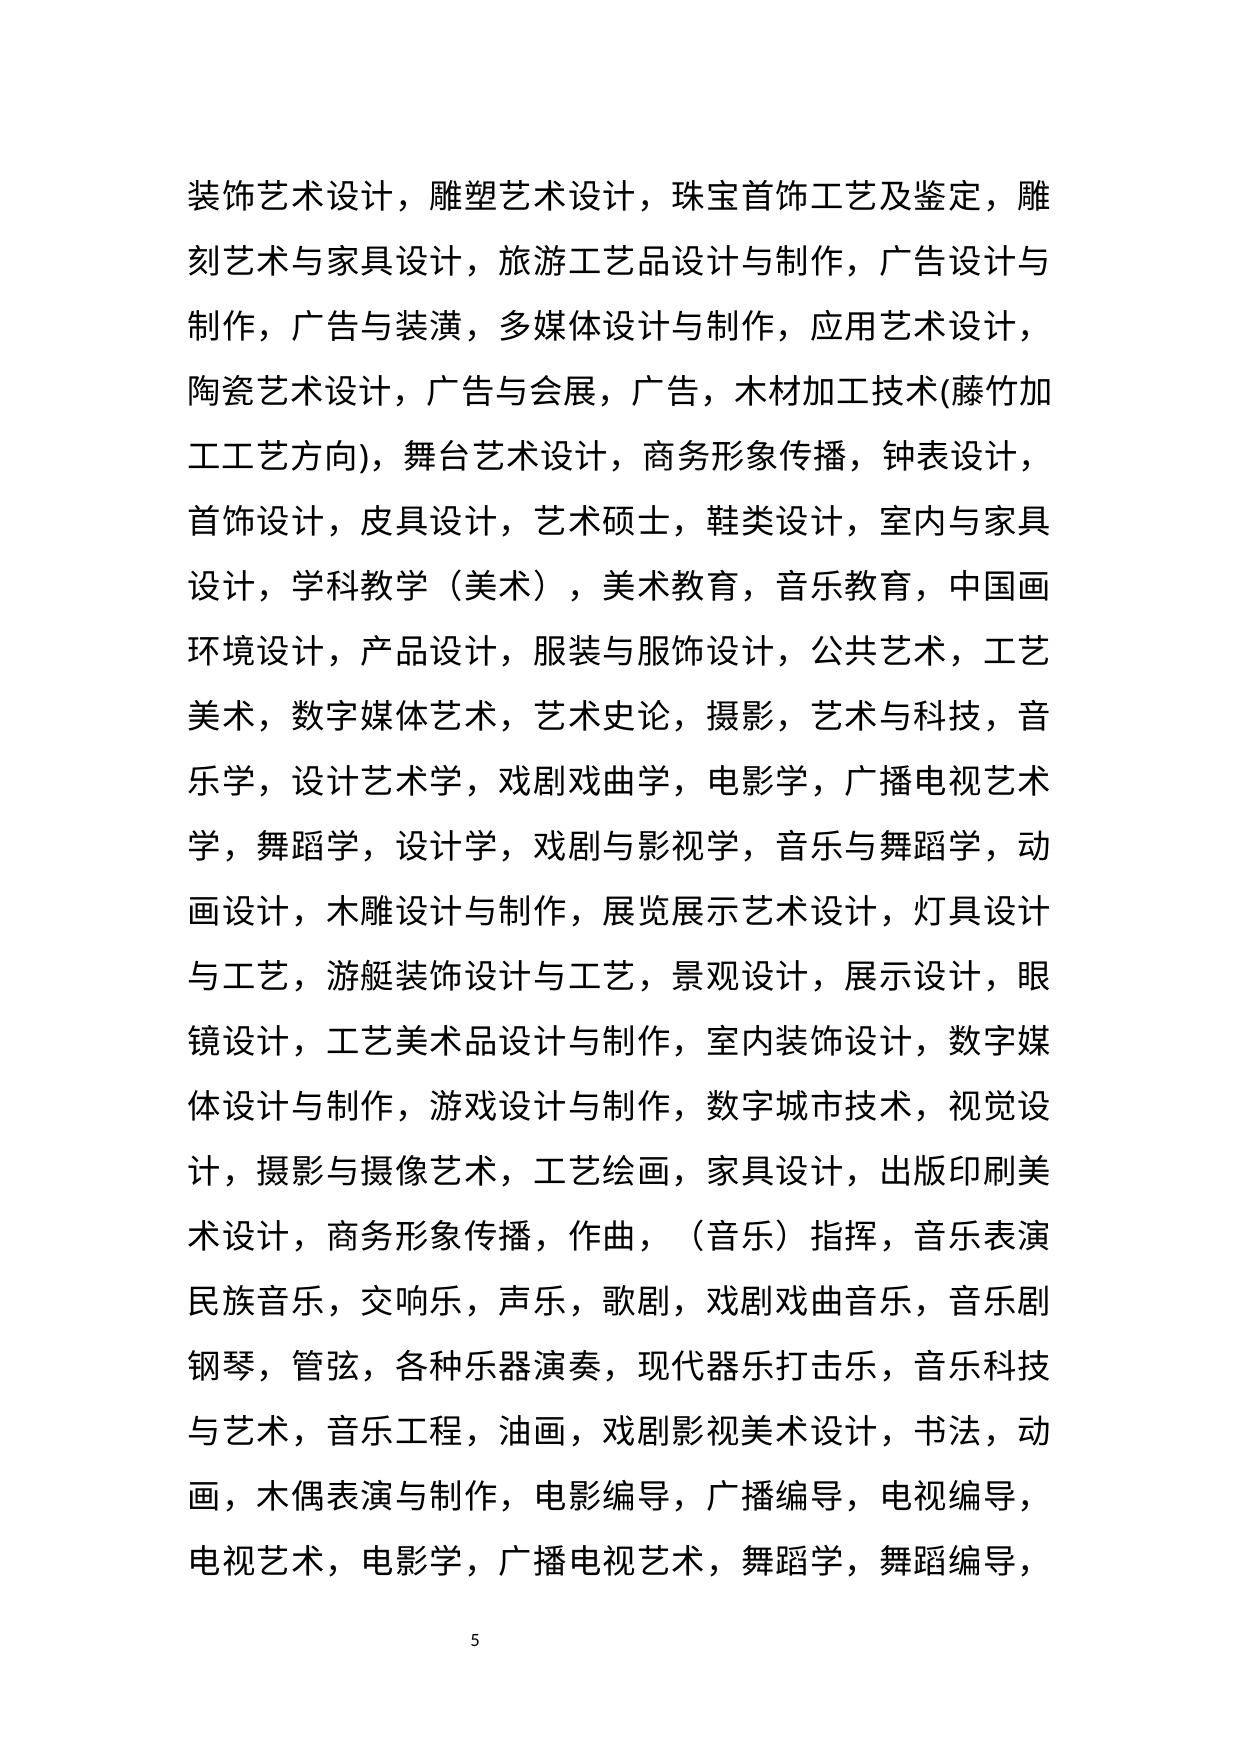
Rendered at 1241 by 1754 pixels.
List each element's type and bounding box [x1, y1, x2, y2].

text [187, 162, 1053, 1592]
